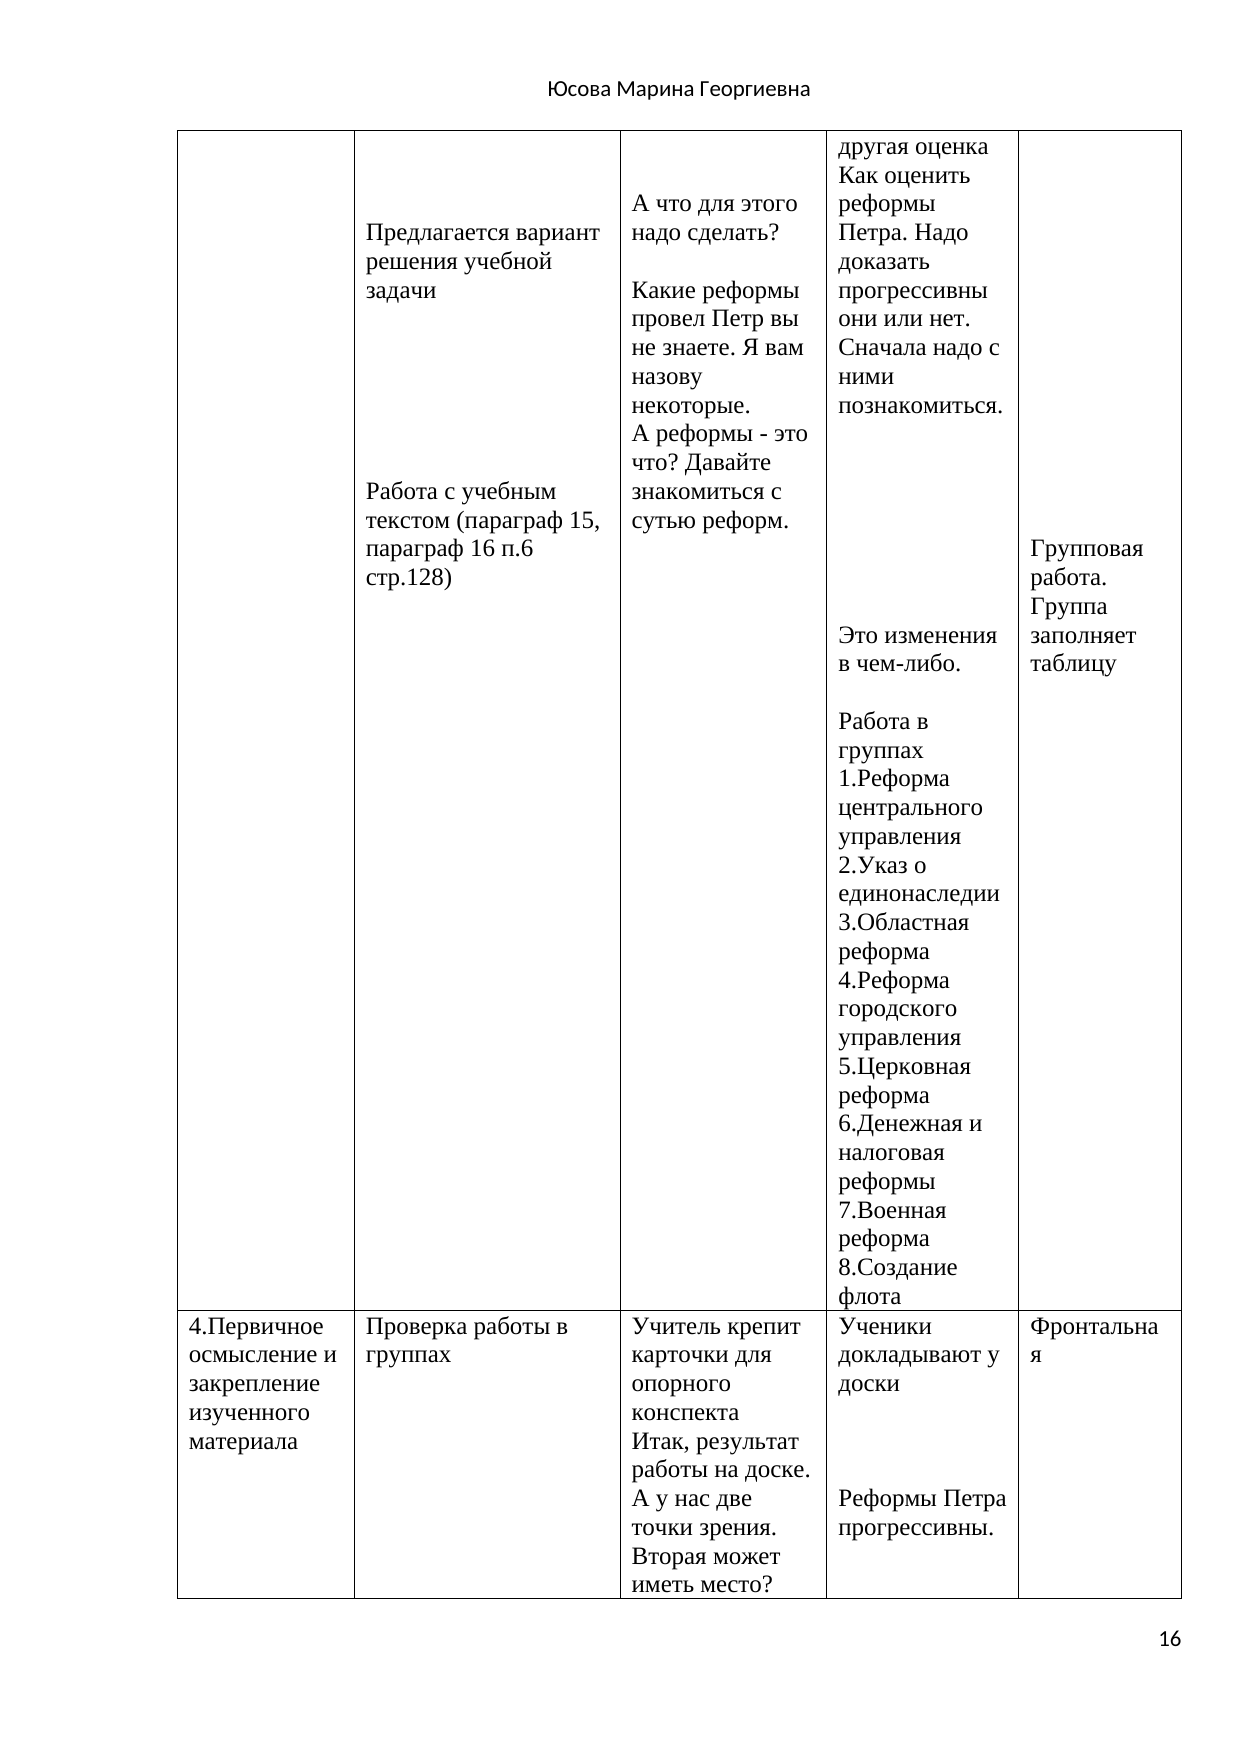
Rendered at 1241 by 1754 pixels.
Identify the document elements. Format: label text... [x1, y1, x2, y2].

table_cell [827, 1311, 1018, 1598]
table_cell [355, 1311, 620, 1598]
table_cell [1019, 131, 1181, 1310]
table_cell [621, 131, 826, 1310]
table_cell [178, 131, 354, 1310]
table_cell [178, 1311, 354, 1598]
table_cell Фронтальная [1019, 1311, 1181, 1598]
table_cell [621, 1311, 826, 1598]
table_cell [355, 131, 620, 1310]
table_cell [827, 131, 1018, 1310]
